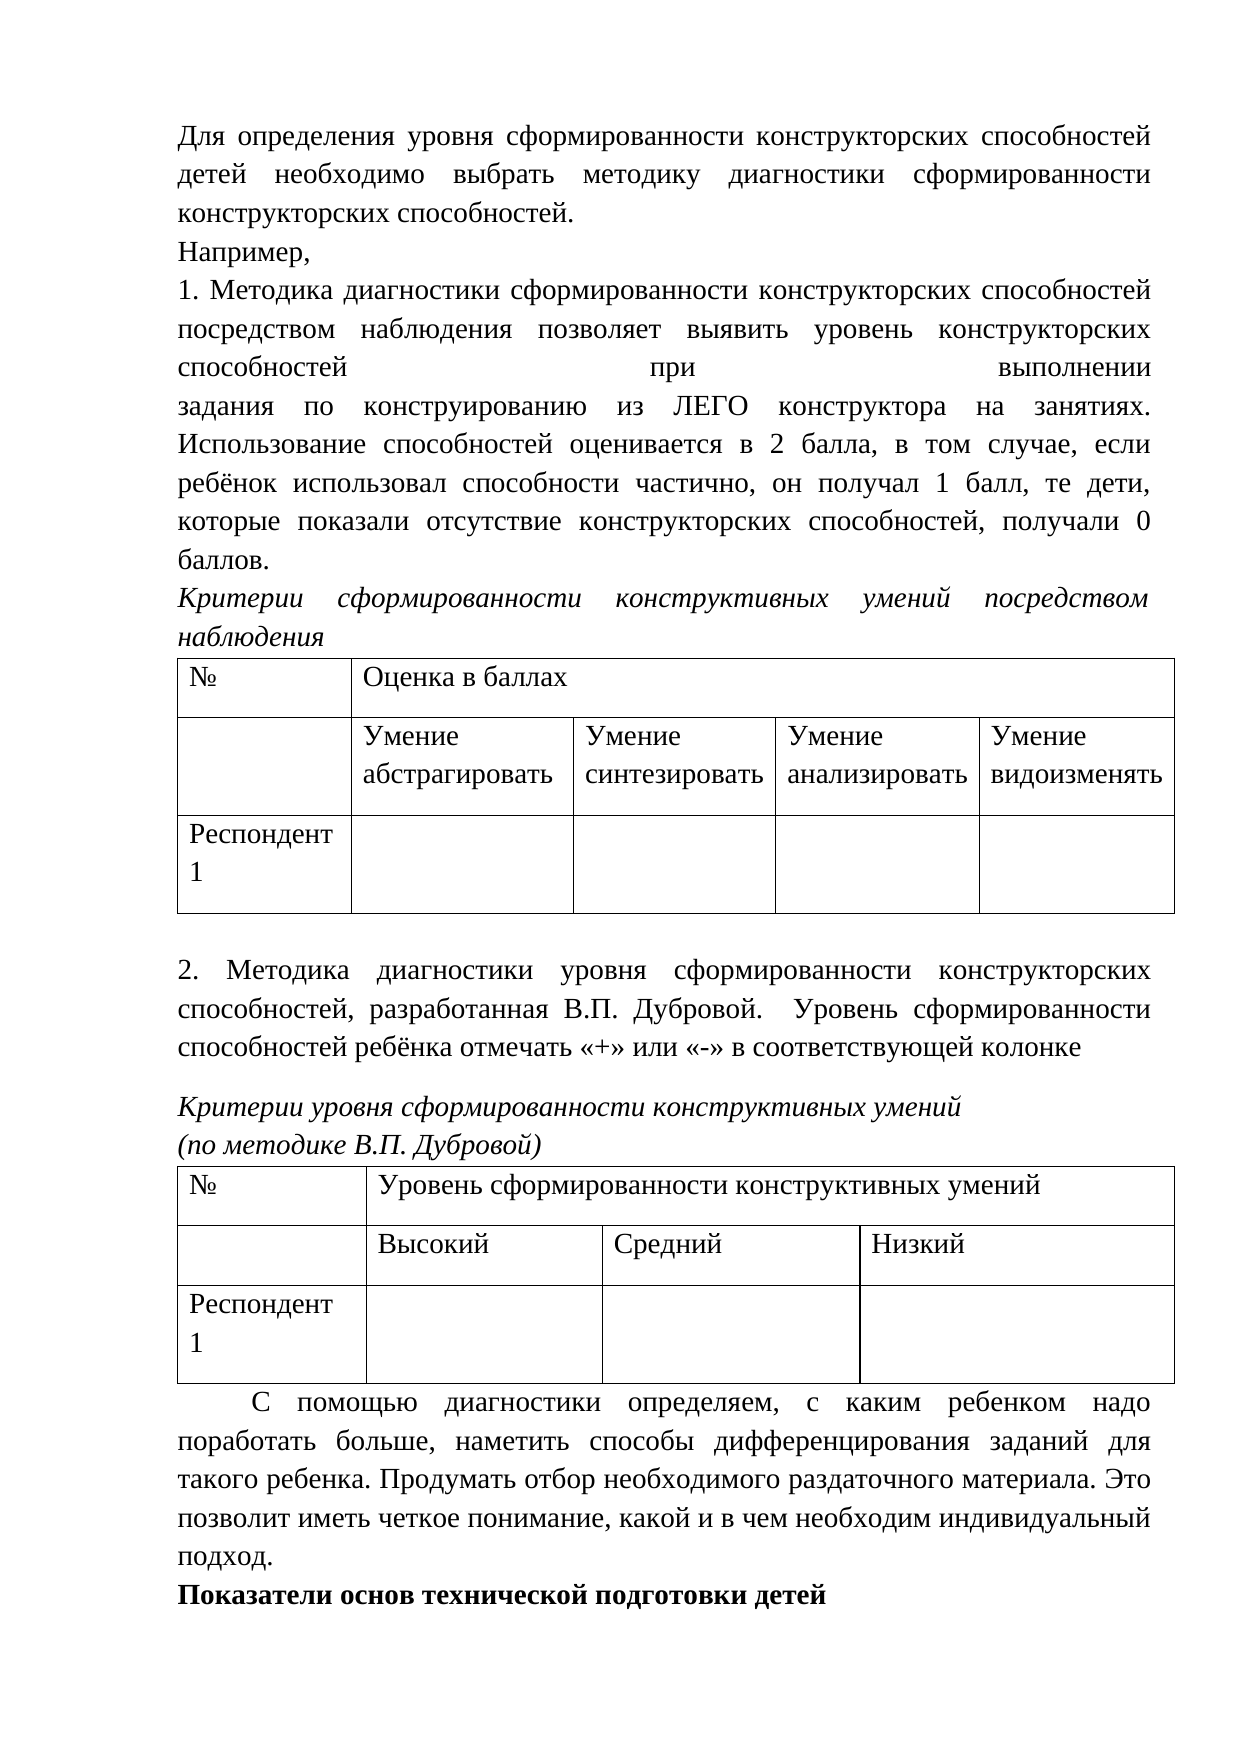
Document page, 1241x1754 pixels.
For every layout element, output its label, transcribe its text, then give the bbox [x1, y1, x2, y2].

table_cell Умение анализировать [776, 718, 979, 815]
table_cell [178, 1226, 366, 1285]
table_cell [980, 816, 1174, 913]
table_cell [861, 1286, 1174, 1383]
table_cell Респондент 1 [178, 816, 351, 913]
table_header Уровень сформированности конструктивных умений [367, 1167, 1174, 1225]
text С помощью диагностики определяем, с каким ребенком надо поработать больше, наметить способы дифференцирования заданий для такого ребенка. Продумать отбор необходимого раздаточного материала. Это позволит иметь четкое понимание, какой и в чем необходим индивидуальный подход. [177, 1384, 1152, 1572]
table_cell [574, 816, 775, 913]
table_cell Низкий [861, 1226, 1174, 1285]
table_cell [352, 816, 573, 913]
text Для определения уровня сформированности конструкторских способностей детей необходимо выбрать методику диагностики сформированности конструкторских способностей. [177, 118, 1152, 229]
text Показатели основ технической подготовки детей [177, 1577, 1152, 1611]
text Критерии уровня сформированности конструктивных умений [177, 1089, 1152, 1122]
table_cell Умение синтезировать [574, 718, 775, 815]
table_cell [776, 816, 979, 913]
text Например, 1. Методика диагностики сформированности конструкторских способностей посредством наблюдения позволяет выявить уровень конструкторских способностей при выполнении задания по конструированию из ЛЕГО конструктора на занятиях. Использование способностей оценивается в 2 балла, в том случае, если ребёнок использовал способности частично, он получал 1 балл, те дети, которые показали отсутствие конструкторских способностей, получали 0 баллов. [177, 234, 1152, 576]
table_cell [367, 1286, 602, 1383]
table_header № [178, 1167, 366, 1225]
table_cell [603, 1286, 859, 1383]
table_cell Умение видоизменять [980, 718, 1174, 815]
table_header № [178, 659, 351, 717]
text 2. Методика диагностики уровня сформированности конструкторских способностей, разработанная В.П. Дубровой. Уровень сформированности способностей ребёнка отмечать «+» или «-» в соответствующей колонке [177, 914, 1152, 1063]
table_header Оценка в баллах [352, 659, 1174, 717]
text (по методике В.П. Дубровой) [177, 1127, 1152, 1161]
table_cell Высокий [367, 1226, 602, 1285]
text Критерии сформированности конструктивных умений посредством наблюдения [177, 581, 1152, 653]
table_cell Средний [603, 1226, 859, 1285]
table_cell Умение абстрагировать [352, 718, 573, 815]
table_cell [178, 718, 351, 815]
table_cell Респондент 1 [178, 1286, 366, 1383]
